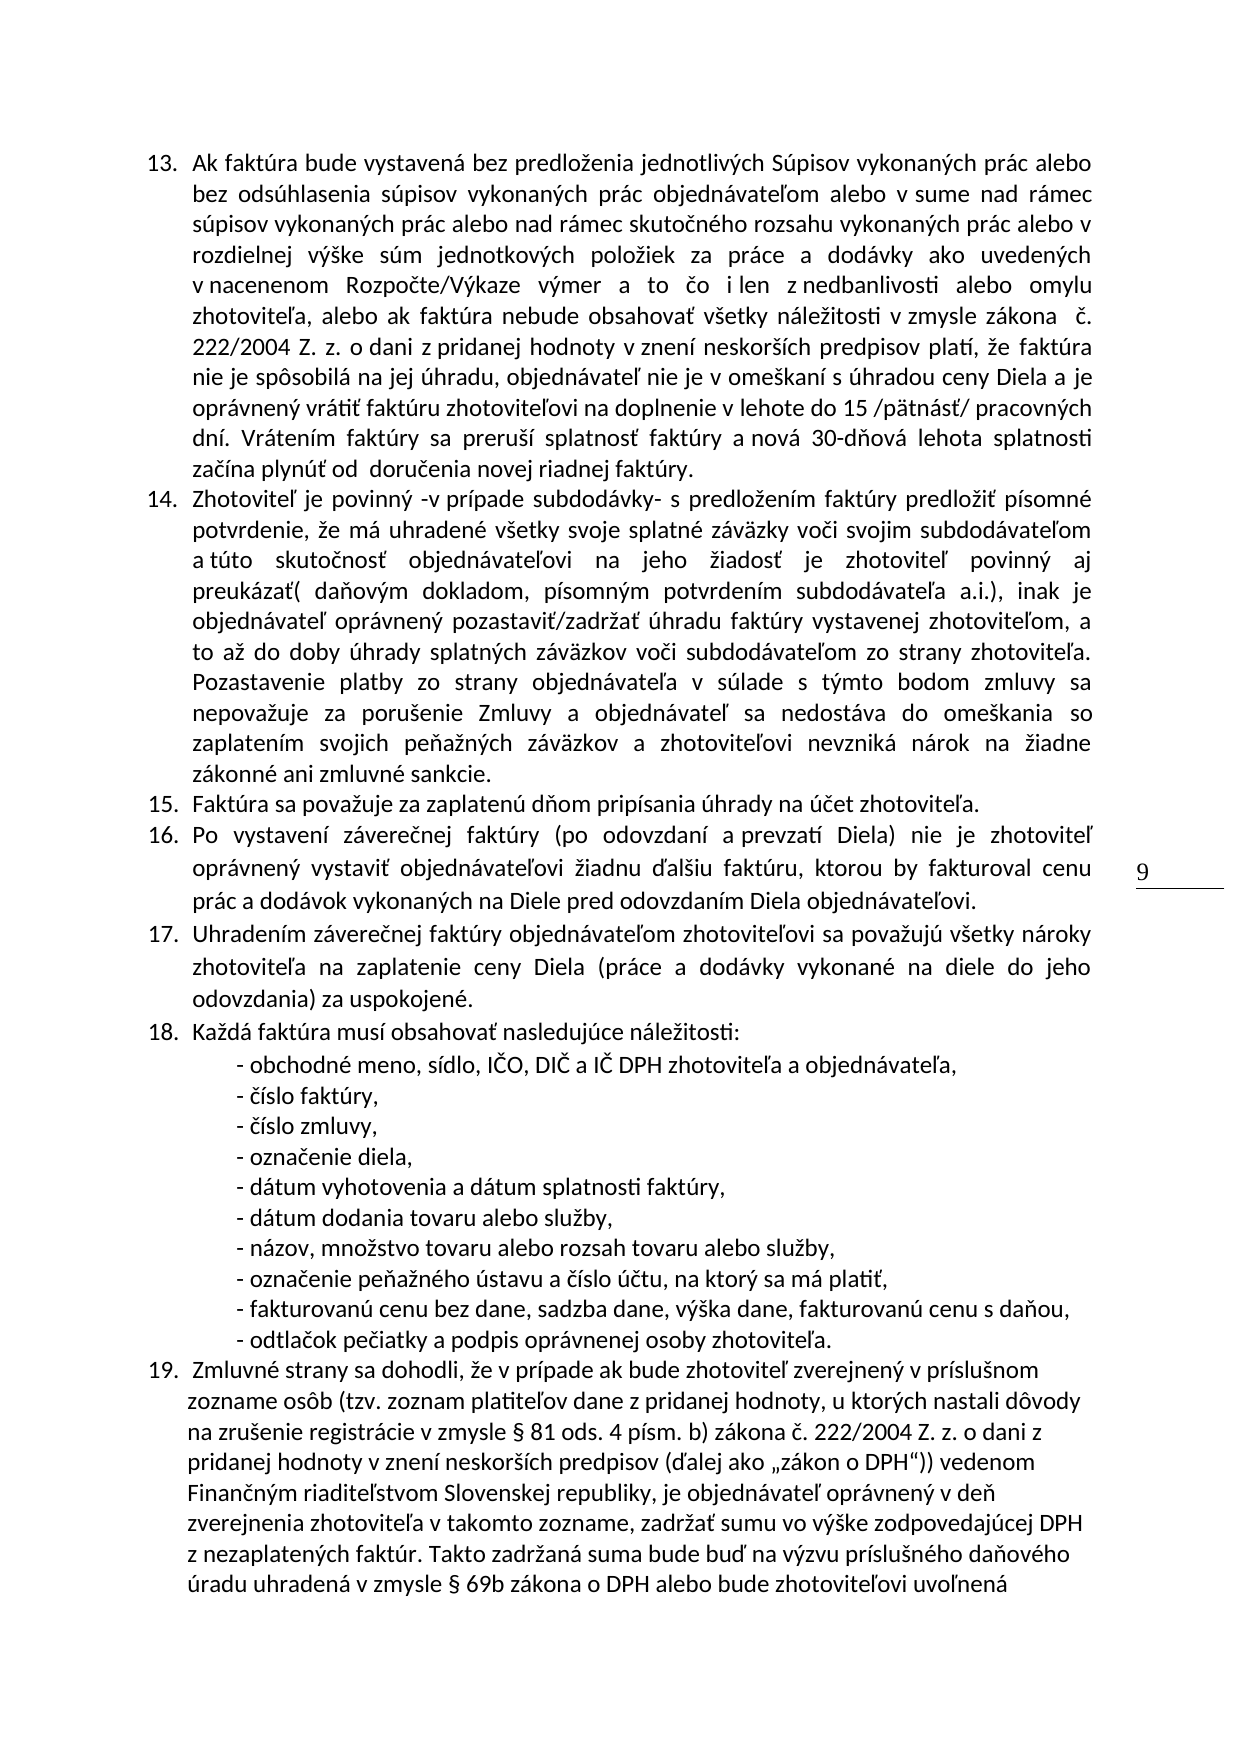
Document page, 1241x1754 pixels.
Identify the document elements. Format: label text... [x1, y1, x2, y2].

text zverejnenia zhotoviteľa v takomto zozname, zadržať sumu vo výške zodpovedajúcej DPH [148, 1507, 1093, 1538]
text - odtlačok pečiatky a podpis oprávnenej osoby zhotoviteľa. [236, 1324, 1093, 1355]
list Ak faktúra bude vystavená bez predloženia jednotlivých Súpisov vykonaných prác alebo bez odsúhlasenia súpisov vykonaných prác objednávateľom alebo v sume nad rámec súpisov vykonaných prác alebo nad rámec skutočného rozsahu vykonaných prác alebo v rozdielnej výške súm jednotkových položiek za práce a dodávky ako uvedených v nacenenom Rozpočte/Výkaze výmer a to čo i len z nedbanlivosti alebo omylu zhotoviteľa, alebo ak faktúra nebude obsahovať všetky náležitosti v zmysle zákona č. 222/2004 Z. z. o dani z pridanej hodnoty v znení neskorších predpisov platí, že faktúra nie je spôsobilá na jej úhradu, objednávateľ nie je v omeškaní s úhradou ceny Diela a je oprávnený vrátiť faktúru zhotoviteľovi na doplnenie v lehote do 15 /pätnásť/ pracovných dní. Vrátením faktúry sa preruší splatnosť faktúry a nová 30-dňová lehota splatnosti začína plynúť od doručenia novej riadnej faktúry. [146, 148, 1093, 483]
text zozname osôb (tzv. zoznam platiteľov dane z pridanej hodnoty, u ktorých nastali dôvody [148, 1385, 1093, 1416]
text z nezaplatených faktúr. Takto zadržaná suma bude buď na výzvu príslušného daňového [148, 1538, 1093, 1568]
text - označenie peňažného ústavu a číslo účtu, na ktorý sa má platiť, [236, 1263, 1093, 1294]
text úradu uhradená v zmysle § 69b zákona o DPH alebo bude zhotoviteľovi uvoľnená [148, 1568, 1093, 1599]
text - číslo faktúry, [236, 1080, 1093, 1111]
text - fakturovanú cenu bez dane, sadzba dane, výška dane, fakturovanú cenu s daňou, [236, 1294, 1093, 1324]
list Uhradením záverečnej faktúry objednávateľom zhotoviteľovi sa považujú všetky nároky zhotoviteľa na zaplatenie ceny Diela (práce a dodávky vykonané na diele do jeho odovzdania) za uspokojené. [148, 918, 1093, 1014]
text - obchodné meno, sídlo, IČO, DIČ a IČ DPH zhotoviteľa a objednávateľa, [236, 1049, 1093, 1080]
list Každá faktúra musí obsahovať nasledujúce náležitosti: [148, 1017, 1093, 1047]
text - názov, množstvo tovaru alebo rozsah tovaru alebo služby, [236, 1233, 1093, 1263]
list Zmluvné strany sa dohodli, že v prípade ak bude zhotoviteľ zverejnený v príslušnom [148, 1355, 1093, 1385]
text - číslo zmluvy, [236, 1111, 1093, 1141]
list Zhotoviteľ je povinný -v prípade subdodávky- s predložením faktúry predložiť písomné potvrdenie, že má uhradené všetky svoje splatné záväzky voči svojim subdodávateľom a túto skutočnosť objednávateľovi na jeho žiadosť je zhotoviteľ povinný aj preukázať( daňovým dokladom, písomným potvrdením subdodávateľa a.i.), inak je objednávateľ oprávnený pozastaviť/zadržať úhradu faktúry vystavenej zhotoviteľom, a to až do doby úhrady splatných záväzkov voči subdodávateľom zo strany zhotoviteľa. Pozastavenie platby zo strany objednávateľa v súlade s týmto bodom zmluvy sa nepovažuje za porušenie Zmluvy a objednávateľ sa nedostáva do omeškania so zaplatením svojich peňažných záväzkov a zhotoviteľovi nevzniká nárok na žiadne zákonné ani zmluvné sankcie. [146, 483, 1093, 788]
text - dátum vyhotovenia a dátum splatnosti faktúry, [236, 1172, 1093, 1202]
text - dátum dodania tovaru alebo služby, [236, 1202, 1093, 1233]
text Finančným riaditeľstvom Slovenskej republiky, je objednávateľ oprávnený v deň [148, 1477, 1093, 1507]
text ﻿- označenie diela, [236, 1141, 1093, 1172]
text pridanej hodnoty v znení neskorších predpisov (ďalej ako „zákon o DPH“)) vedenom [148, 1446, 1093, 1477]
list Faktúra sa považuje za zaplatenú dňom pripísania úhrady na účet zhotoviteľa. [148, 788, 1093, 819]
text na zrušenie registrácie v zmysle § 81 ods. 4 písm. b) zákona č. 222/2004 Z. z. o dani z [148, 1416, 1093, 1446]
list Po vystavení záverečnej faktúry (po odovzdaní a prevzatí Diela) nie je zhotoviteľ oprávnený vystaviť objednávateľovi žiadnu ďalšiu faktúru, ktorou by fakturoval cenu prác a dodávok vykonaných na Diele pred odovzdaním Diela objednávateľovi. [148, 819, 1093, 915]
